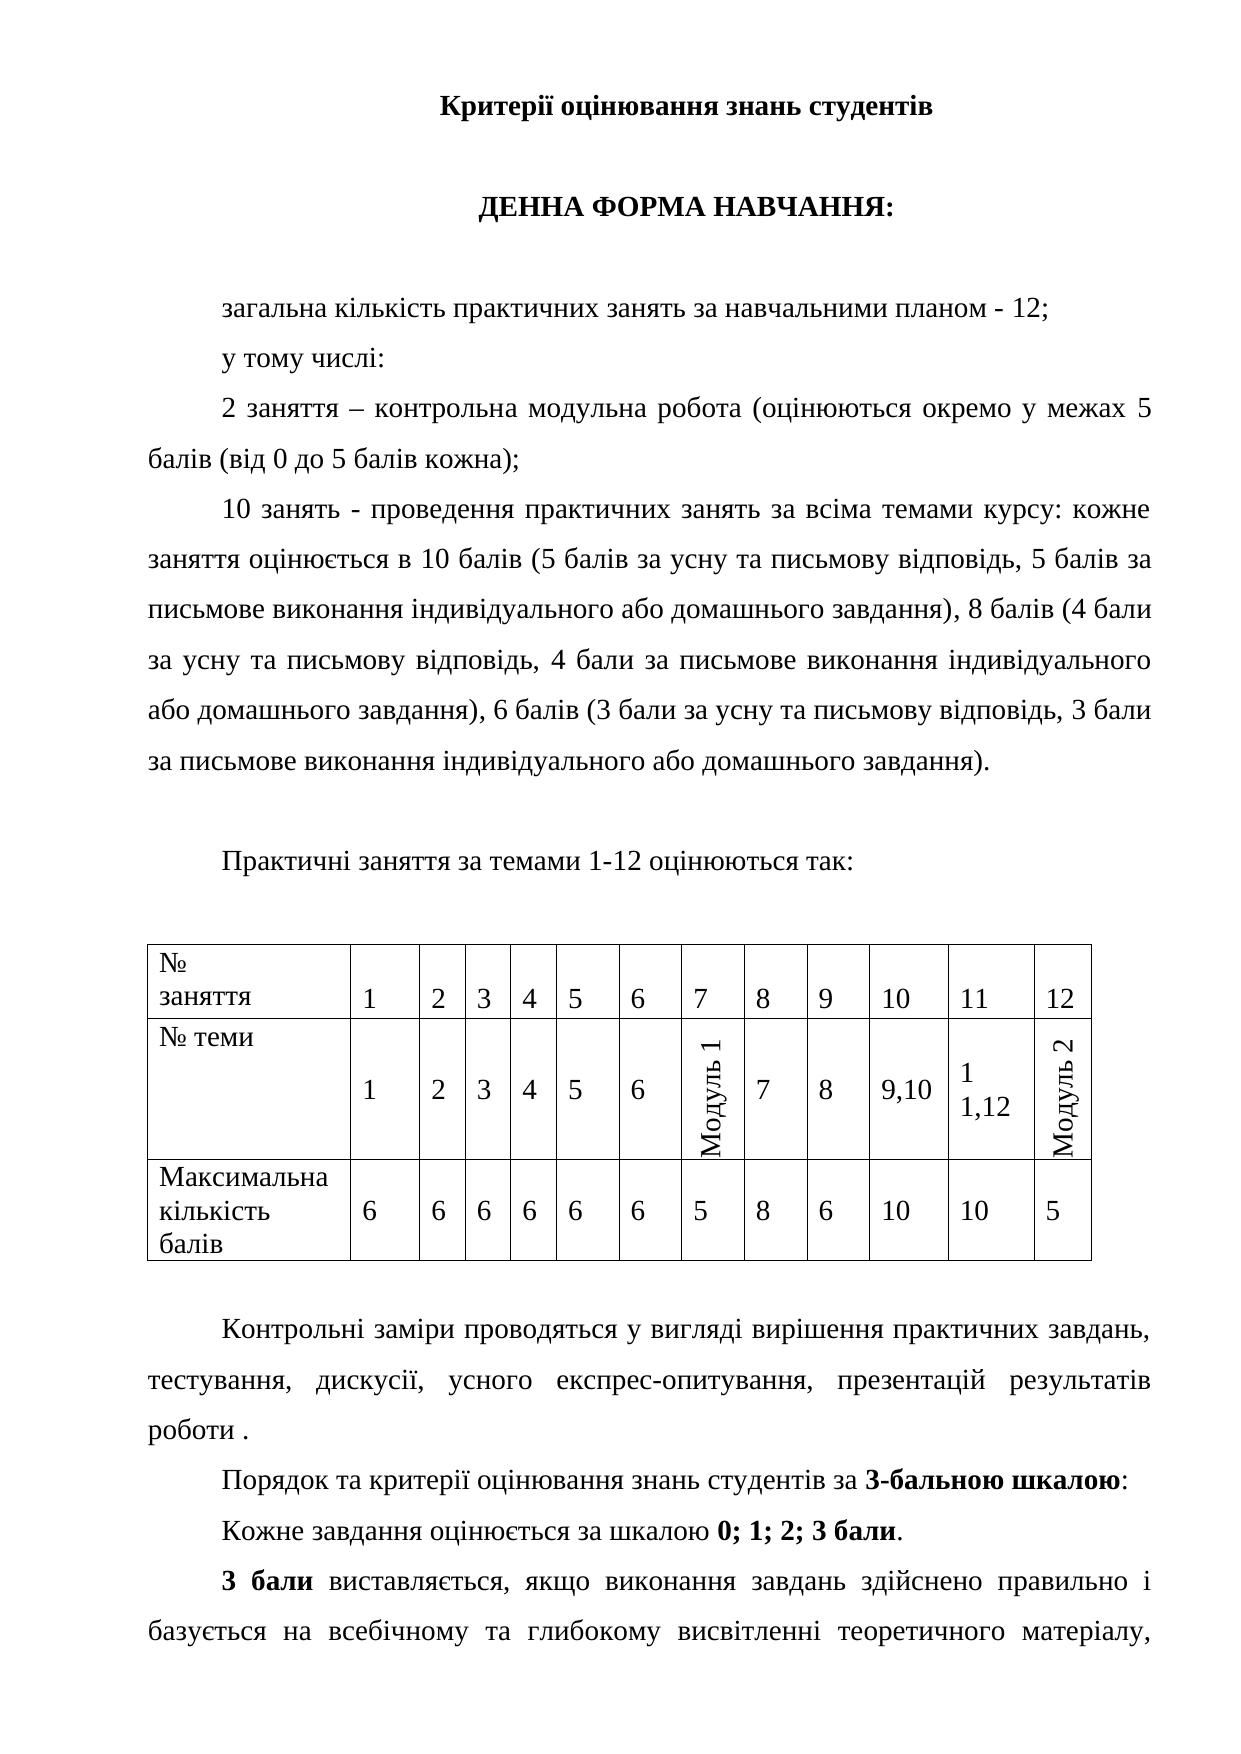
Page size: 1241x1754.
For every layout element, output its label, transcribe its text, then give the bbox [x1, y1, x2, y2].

table_cell 1 [351, 1019, 419, 1158]
table_cell 3 [466, 1019, 510, 1158]
table_cell 7 [745, 1019, 807, 1158]
table_header 4 [511, 945, 556, 1018]
table_cell 5 [1035, 1160, 1091, 1260]
table_header 8 [745, 945, 807, 1018]
table_cell 6 [808, 1160, 869, 1260]
table_header 10 [870, 945, 948, 1018]
table_header 11 [949, 945, 1034, 1018]
table_cell № теми [148, 1019, 350, 1158]
table_cell 8 [808, 1019, 869, 1158]
table_cell Модуль 1 [682, 1019, 744, 1158]
text ДЕННА ФОРМА НАВЧАННЯ: [148, 189, 1152, 223]
table_cell 5 [557, 1019, 619, 1158]
table_header № заняття [148, 945, 350, 1018]
text Практичні заняття за темами 1-12 оцінюються так: [148, 843, 1152, 877]
table_cell 6 [511, 1160, 556, 1260]
text Критерії оцінювання знань студентів [148, 88, 1152, 122]
table_header 7 [682, 945, 744, 1018]
table_cell 6 [620, 1160, 681, 1260]
table_cell 6 [420, 1160, 465, 1260]
table_cell 5 [682, 1160, 744, 1260]
table_header 12 [1035, 945, 1091, 1018]
text загальна кількість практичних занять за навчальними планом - 12; [148, 290, 1152, 323]
table_cell 6 [620, 1019, 681, 1158]
text Порядок та критерії оцінювання знань студентів за 3-бальною шкалою: [148, 1462, 1152, 1496]
text 10 занять - проведення практичних занять за всіма темами курсу: кожне заняття оцінюється в 10 балів (5 балів за усну та письмову відповідь, 5 балів за письмове виконання індивідуального або домашнього завдання), 8 балів (4 бали за усну та письмову відповідь, 4 бали за письмове виконання індивідуального або домашнього завдання), 6 балів (3 бали за усну та письмову відповідь, 3 бали за письмове виконання індивідуального або домашнього завдання). [148, 491, 1152, 776]
table_header 6 [620, 945, 681, 1018]
table_header 2 [420, 945, 465, 1018]
table_cell 10 [949, 1160, 1034, 1260]
table_header 3 [466, 945, 510, 1018]
table_header 9 [808, 945, 869, 1018]
table_cell 6 [557, 1160, 619, 1260]
table_cell Максимальна кількість балів [148, 1160, 350, 1260]
text 2 заняття – контрольна модульна робота (оцінюються окремо у межах 5 балів (від 0 до 5 балів кожна); [148, 390, 1152, 474]
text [148, 1563, 1152, 1647]
table_cell 6 [351, 1160, 419, 1260]
table_cell 6 [466, 1160, 510, 1260]
text Кожне завдання оцінюється за шкалою 0; 1; 2; 3 бали. [148, 1513, 1152, 1546]
table_cell 4 [511, 1019, 556, 1158]
text у тому числі: [148, 340, 1152, 374]
table_header 1 [351, 945, 419, 1018]
table_cell 9,10 [870, 1019, 948, 1158]
table_cell 2 [420, 1019, 465, 1158]
table_cell Модуль 2 [1035, 1019, 1091, 1158]
text Контрольні заміри проводяться у вигляді вирішення практичних завдань, тестування, дискусії, усного експрес-опитування, презентацій результатів роботи . [148, 1311, 1152, 1446]
table_cell 8 [745, 1160, 807, 1260]
table_cell 11,12 [949, 1019, 1034, 1158]
table_cell 10 [870, 1160, 948, 1260]
table_header 5 [557, 945, 619, 1018]
